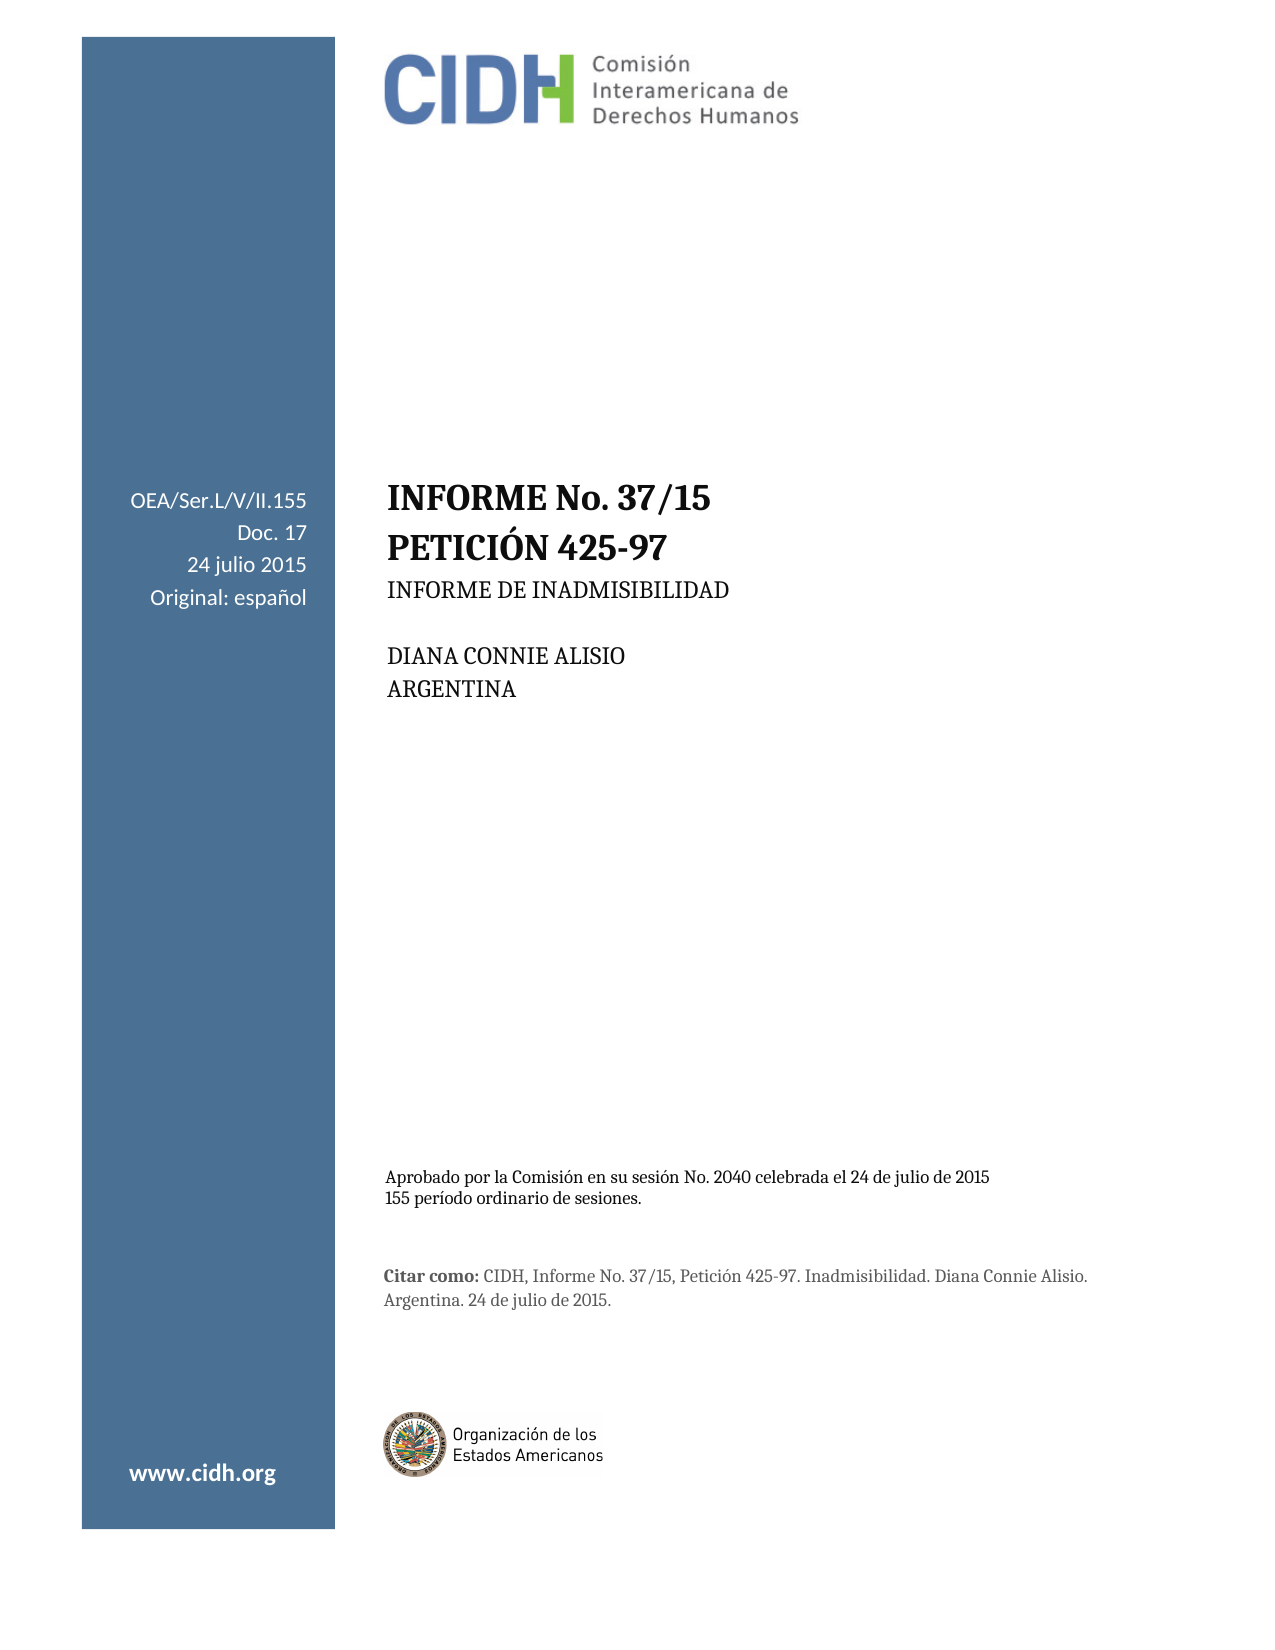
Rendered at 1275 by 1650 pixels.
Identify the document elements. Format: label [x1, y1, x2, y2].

picture [383, 1412, 603, 1477]
picture [375, 47, 810, 131]
